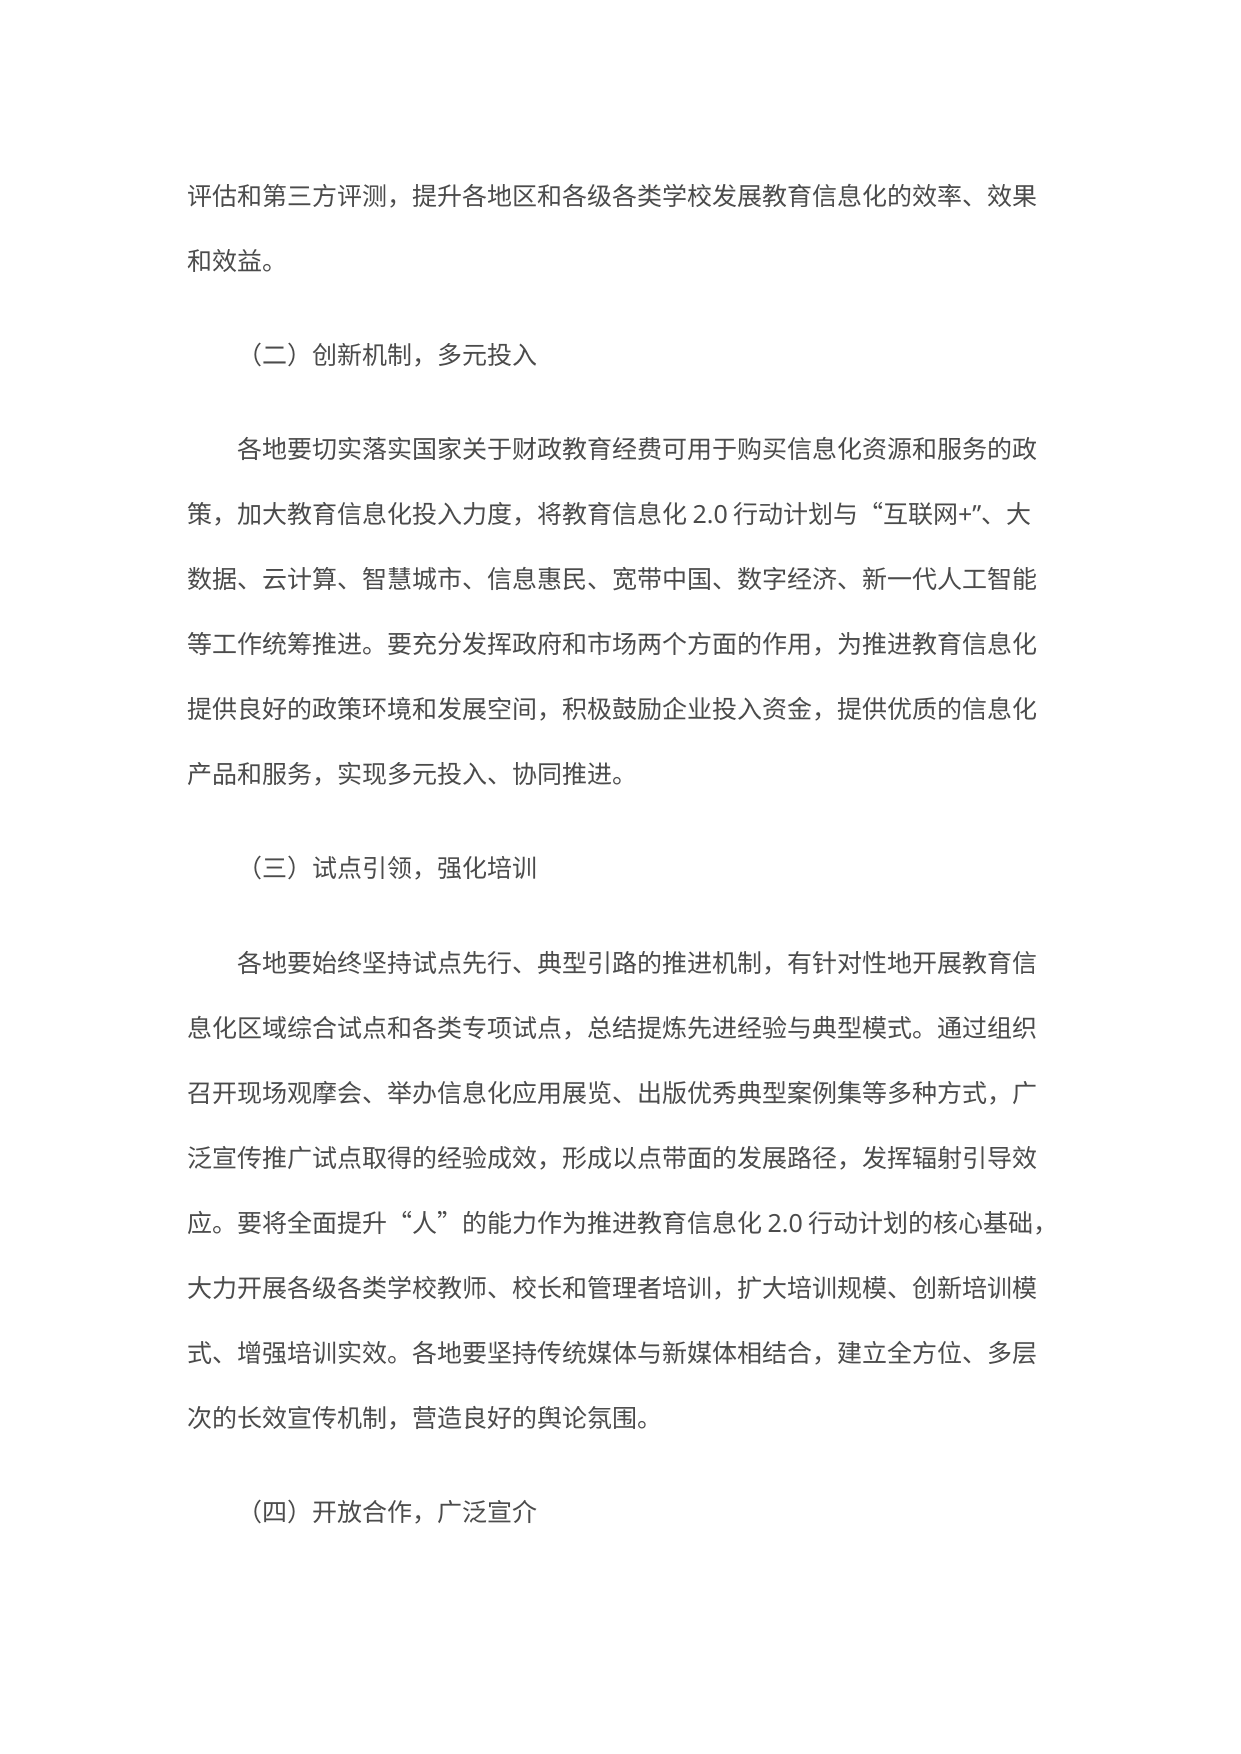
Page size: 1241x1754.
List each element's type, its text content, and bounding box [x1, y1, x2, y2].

text （二）创新机制，多元投入 [187, 321, 1053, 386]
text 各地要始终坚持试点先行、典型引路的推进机制，有针对性地开展教育信息化区域综合试点和各类专项试点，总结提炼先进经验与典型模式。通过组织召开现场观摩会、举办信息化应用展览、出版优秀典型案例集等多种方式，广泛宣传推广试点取得的经验成效，形成以点带面的发展路径，发挥辐射引导效应。要将全面提升“人”的能力作为推进教育信息化2.0行动计划的核心基础，大力开展各级各类学校教师、校长和管理者培训，扩大培训规模、创新培训模式、增强培训实效。各地要坚持传统媒体与新媒体相结合，建立全方位、多层次的长效宣传机制，营造良好的舆论氛围。 [187, 929, 1053, 1449]
text （四）开放合作，广泛宣介 [187, 1478, 1053, 1543]
text （三）试点引领，强化培训 [187, 834, 1053, 899]
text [187, 162, 1053, 292]
text 各地要切实落实国家关于财政教育经费可用于购买信息化资源和服务的政策，加大教育信息化投入力度，将教育信息化2.0行动计划与“互联网+”、大数据、云计算、智慧城市、信息惠民、宽带中国、数字经济、新一代人工智能等工作统筹推进。要充分发挥政府和市场两个方面的作用，为推进教育信息化提供良好的政策环境和发展空间，积极鼓励企业投入资金，提供优质的信息化产品和服务，实现多元投入、协同推进。 [187, 415, 1053, 805]
